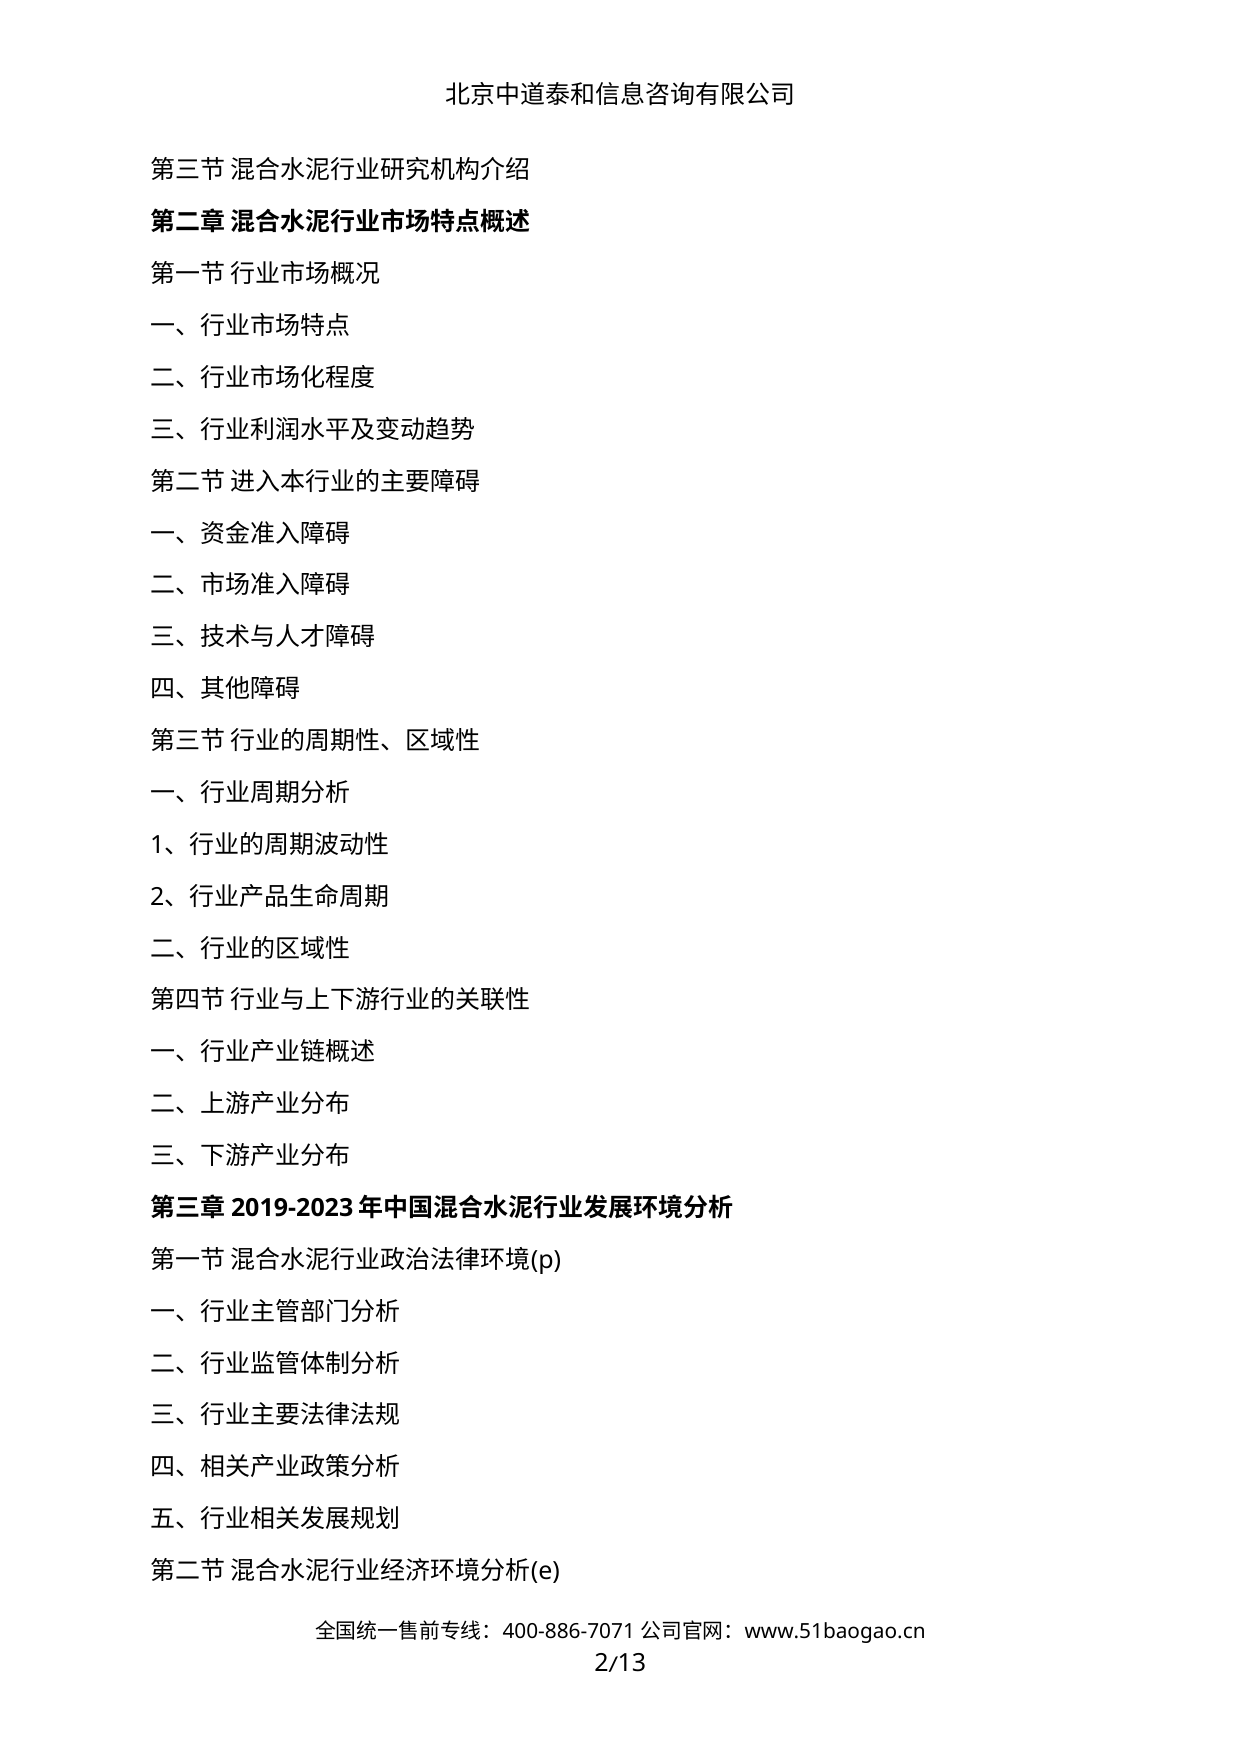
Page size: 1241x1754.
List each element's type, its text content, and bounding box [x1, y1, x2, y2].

text 三、行业利润水平及变动趋势 [150, 409, 1090, 446]
text 四、其他障碍 [150, 669, 1090, 705]
text 第二章 混合水泥行业市场特点概述 [150, 202, 1090, 238]
text 第三节 混合水泥行业研究机构介绍 [150, 150, 1090, 186]
text 三、技术与人才障碍 [150, 617, 1090, 653]
text 第三章 2019-2023年中国混合水泥行业发展环境分析 [150, 1187, 1090, 1224]
text 四、相关产业政策分析 [150, 1447, 1090, 1483]
text 一、行业周期分析 [150, 772, 1090, 809]
text 第一节 行业市场概况 [150, 254, 1090, 290]
text 二、行业市场化程度 [150, 357, 1090, 394]
text 二、上游产业分布 [150, 1084, 1090, 1120]
text 第一节 混合水泥行业政治法律环境(p) [150, 1239, 1090, 1276]
text 二、市场准入障碍 [150, 565, 1090, 601]
text 三、行业主要法律法规 [150, 1395, 1090, 1431]
text 一、行业产业链概述 [150, 1032, 1090, 1068]
text 第三节 行业的周期性、区域性 [150, 721, 1090, 757]
text 第二节 进入本行业的主要障碍 [150, 461, 1090, 497]
text 第二节 混合水泥行业经济环境分析(e) [150, 1551, 1090, 1587]
text 三、下游产业分布 [150, 1136, 1090, 1172]
text 2、行业产品生命周期 [150, 876, 1090, 912]
text 一、行业市场特点 [150, 306, 1090, 342]
text 五、行业相关发展规划 [150, 1499, 1090, 1535]
text 第四节 行业与上下游行业的关联性 [150, 980, 1090, 1016]
text 一、资金准入障碍 [150, 513, 1090, 549]
text 二、行业监管体制分析 [150, 1343, 1090, 1379]
text 一、行业主管部门分析 [150, 1291, 1090, 1327]
text 二、行业的区域性 [150, 928, 1090, 964]
text 1、行业的周期波动性 [150, 824, 1090, 861]
